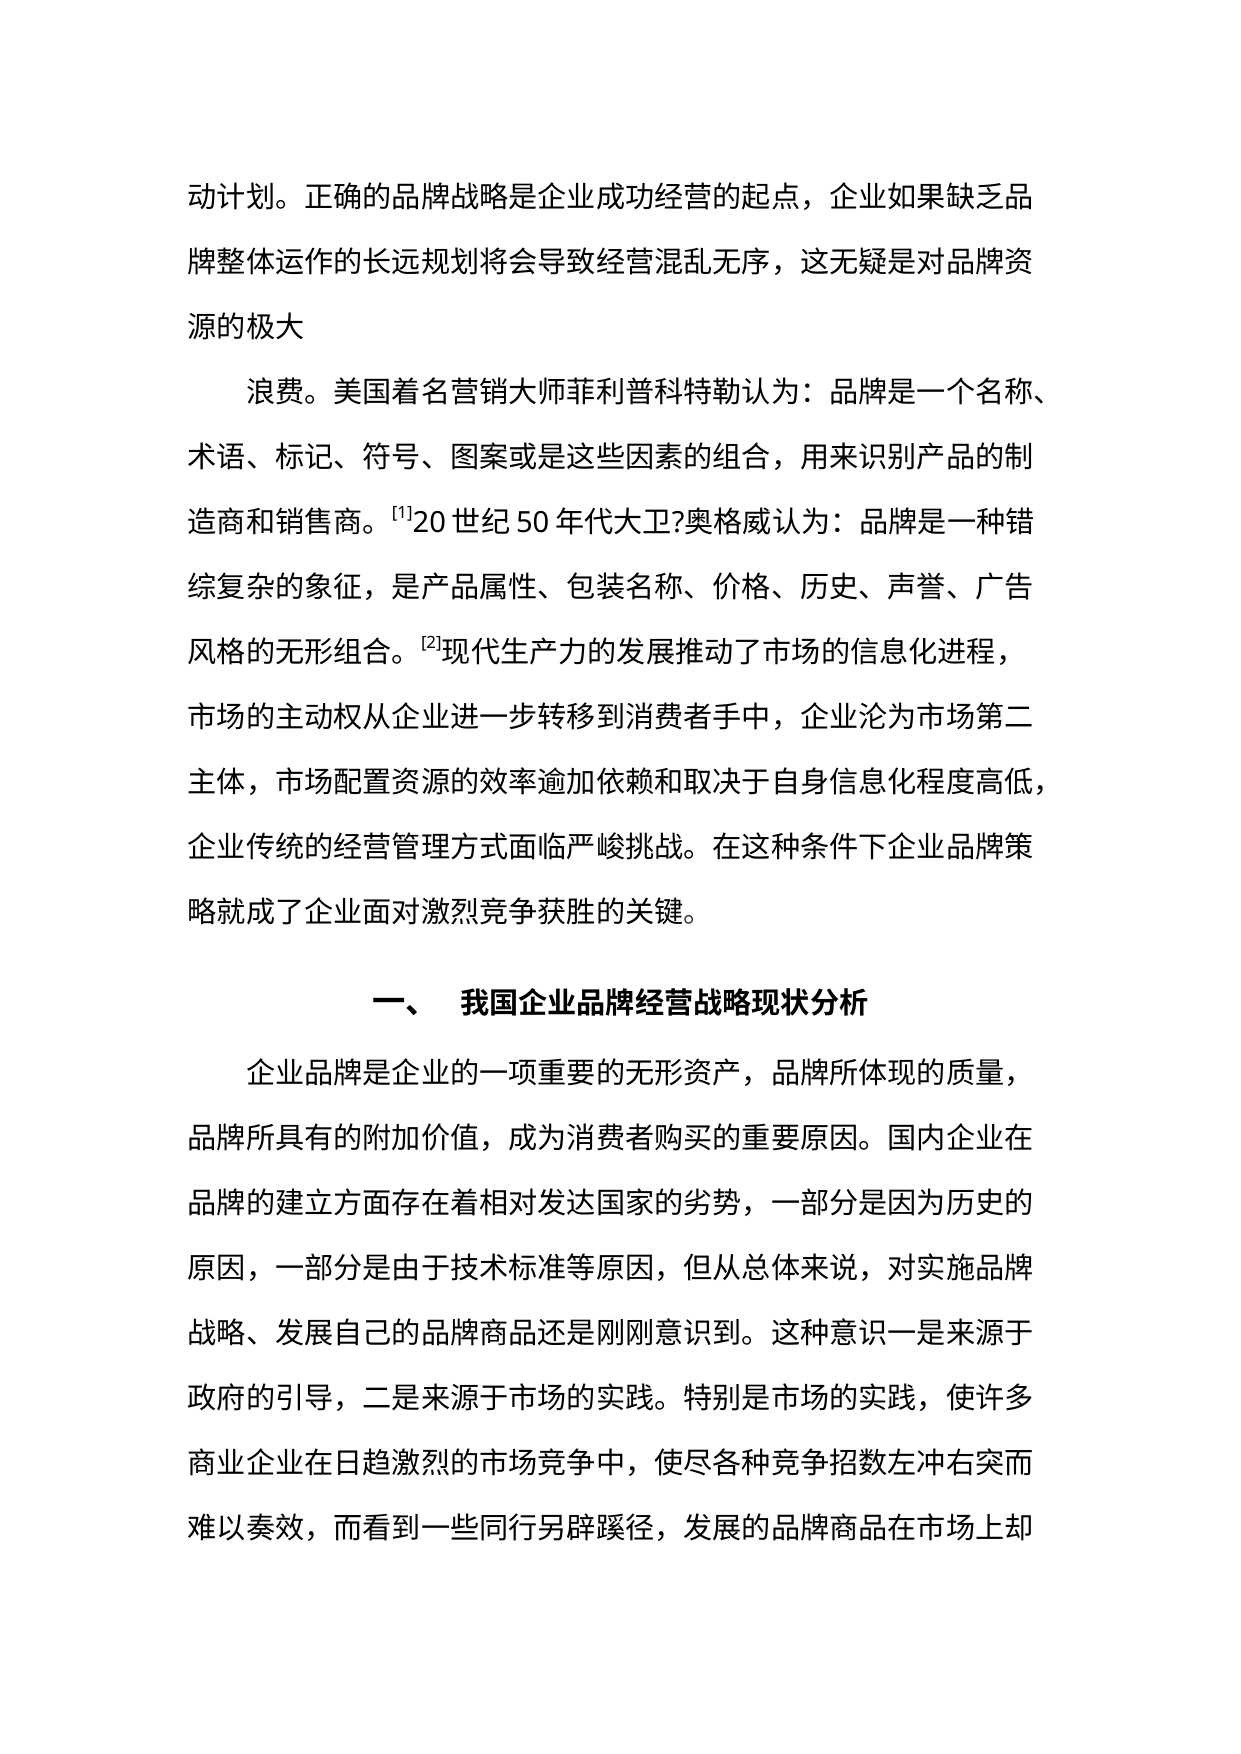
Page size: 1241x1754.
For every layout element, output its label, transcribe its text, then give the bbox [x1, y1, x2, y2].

text 浪费。美国着名营销大师菲利普科特勒认为：品牌是一个名称、术语、标记、符号、图案或是这些因素的组合，用来识别产品的制造商和销售商。[1]20世纪50年代大卫?奥格威认为：品牌是一种错综复杂的象征，是产品属性、包装名称、价格、历史、声誉、广告风格的无形组合。[2]现代生产力的发展推动了市场的信息化进程，市场的主动权从企业进一步转移到消费者手中，企业沦为市场第二主体，市场配置资源的效率逾加依赖和取决于自身信息化程度高低，企业传统的经营管理方式面临严峻挑战。在这种条件下企业品牌策略就成了企业面对激烈竞争获胜的关键。 [187, 357, 1053, 942]
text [187, 162, 1053, 357]
title 我国企业品牌经营战略现状分析 [187, 967, 1053, 1032]
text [187, 1038, 1053, 1558]
